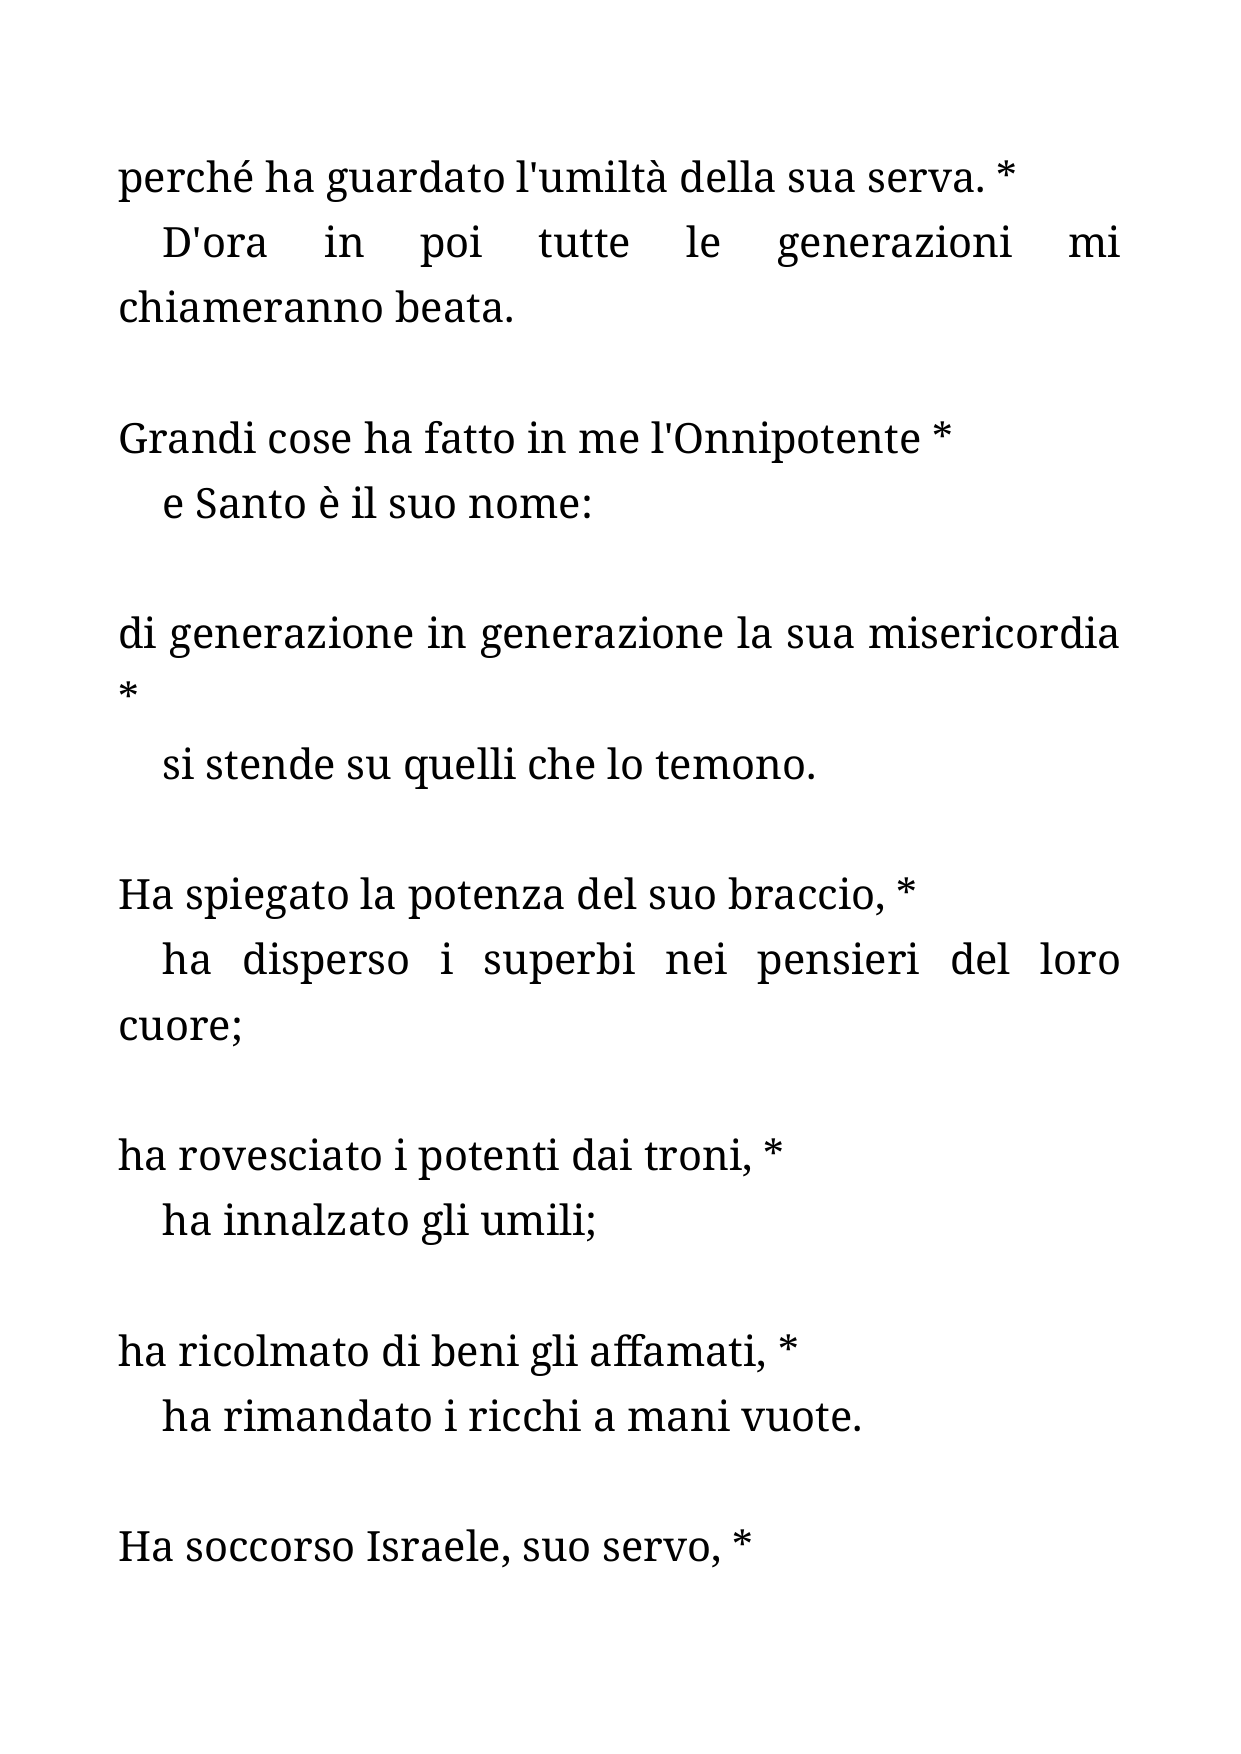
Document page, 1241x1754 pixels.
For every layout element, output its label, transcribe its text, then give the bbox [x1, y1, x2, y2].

text ha innalzato gli umili; [118, 1191, 1122, 1248]
text Ha soccorso Israele, suo servo, * [118, 1517, 1122, 1574]
text D'ora in poi tutte le generazioni mi chiameranno beata. [118, 213, 1122, 335]
text perché ha guardato l'umiltà della sua serva. * [118, 148, 1122, 204]
text e Santo è il suo nome: [118, 474, 1122, 530]
text ha rovesciato i potenti dai troni, * [118, 1126, 1122, 1182]
text ha disperso i superbi nei pensieri del loro cuore; [118, 930, 1122, 1052]
text Ha spiegato la potenza del suo braccio, * [118, 865, 1122, 922]
text Grandi cose ha fatto in me l'Onnipotente * [118, 408, 1122, 465]
text ha rimandato i ricchi a mani vuote. [118, 1387, 1122, 1443]
text di generazione in generazione la sua misericordia * [118, 604, 1122, 726]
text ha ricolmato di beni gli affamati, * [118, 1321, 1122, 1378]
text si stende su quelli che lo temono. [118, 734, 1122, 791]
